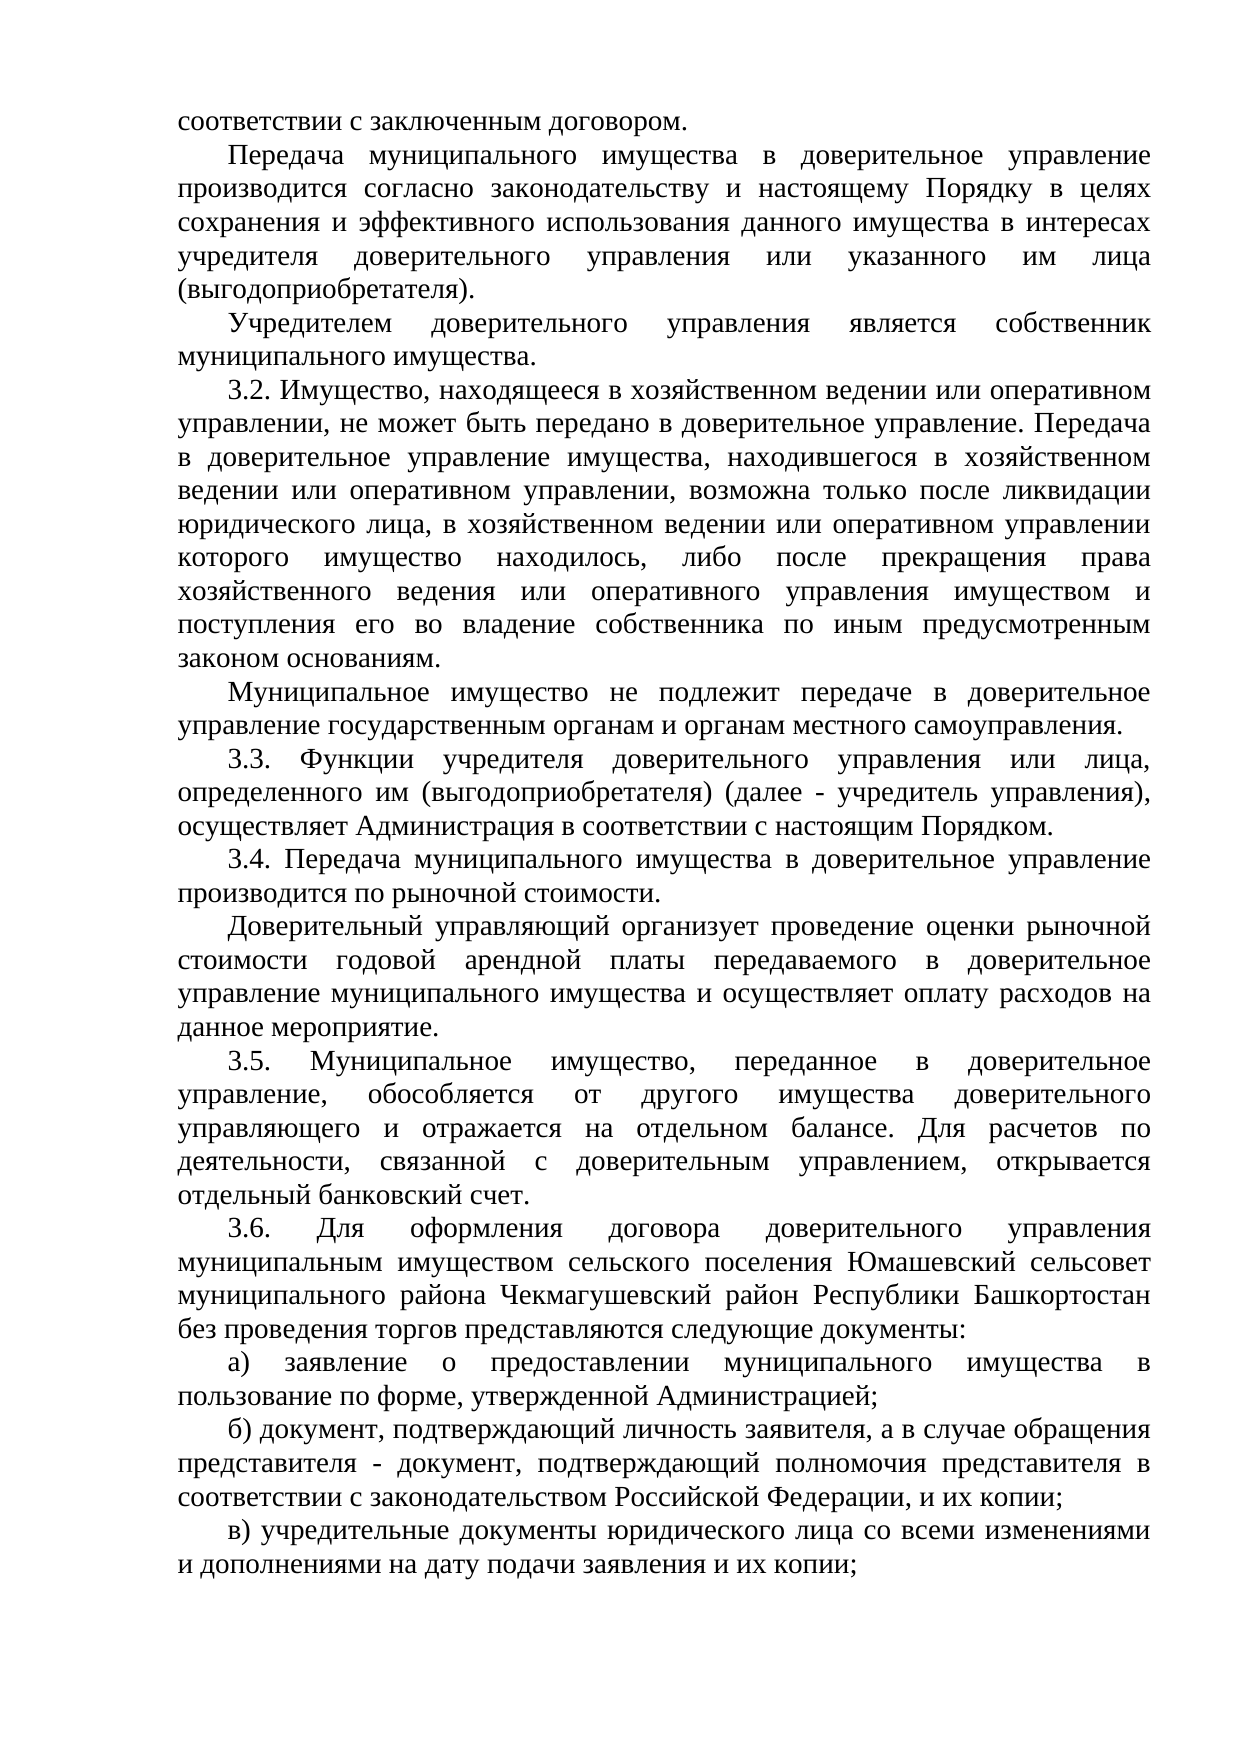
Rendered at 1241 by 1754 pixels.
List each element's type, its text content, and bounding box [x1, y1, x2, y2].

text 3.3. Функции учредителя доверительного управления или лица, определенного им (выгодоприобретателя) (далее - учредитель управления), осуществляет Администрация в соответствии с настоящим Порядком. [177, 741, 1152, 841]
text в) учредительные документы юридического лица со всеми изменениями и дополнениями на дату подачи заявления и их копии; [177, 1512, 1152, 1579]
text а) заявление о предоставлении муниципального имущества в пользование по форме, утвержденной Администрацией; [177, 1344, 1152, 1412]
text Передача муниципального имущества в доверительное управление производится согласно законодательству и настоящему Порядку в целях сохранения и эффективного использования данного имущества в интересах учредителя доверительного управления или указанного им лица (выгодоприобретателя). [177, 137, 1152, 305]
text Доверительный управляющий организует проведение оценки рыночной стоимости годовой арендной платы передаваемого в доверительное управление муниципального имущества и осуществляет оплату расходов на данное мероприятие. [177, 908, 1152, 1043]
text 3.5. Муниципальное имущество, переданное в доверительное управление, обособляется от другого имущества доверительного управляющего и отражается на отдельном балансе. Для расчетов по деятельности, связанной с доверительным управлением, открывается отдельный банковский счет. [177, 1043, 1152, 1210]
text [177, 103, 1152, 137]
text 3.4. Передача муниципального имущества в доверительное управление производится по рыночной стоимости. [177, 841, 1152, 908]
text 3.6. Для оформления договора доверительного управления муниципальным имуществом сельского поселения Юмашевский сельсовет муниципального района Чекмагушевский район Республики Башкортостан без проведения торгов представляются следующие документы: [177, 1210, 1152, 1344]
text Муниципальное имущество не подлежит передаче в доверительное управление государственным органам и органам местного самоуправления. [177, 674, 1152, 741]
text 3.2. Имущество, находящееся в хозяйственном ведении или оперативном управлении, не может быть передано в доверительное управление. Передача в доверительное управление имущества, находившегося в хозяйственном ведении или оперативном управлении, возможна только после ликвидации юридического лица, в хозяйственном ведении или оперативном управлении которого имущество находилось, либо после прекращения права хозяйственного ведения или оперативного управления имуществом и поступления его во владение собственника по иным предусмотренным законом основаниям. [177, 372, 1152, 674]
text б) документ, подтверждающий личность заявителя, а в случае обращения представителя - документ, подтверждающий полномочия представителя в соответствии с законодательством Российской Федерации, и их копии; [177, 1412, 1152, 1512]
text Учредителем доверительного управления является собственник муниципального имущества. [177, 305, 1152, 372]
